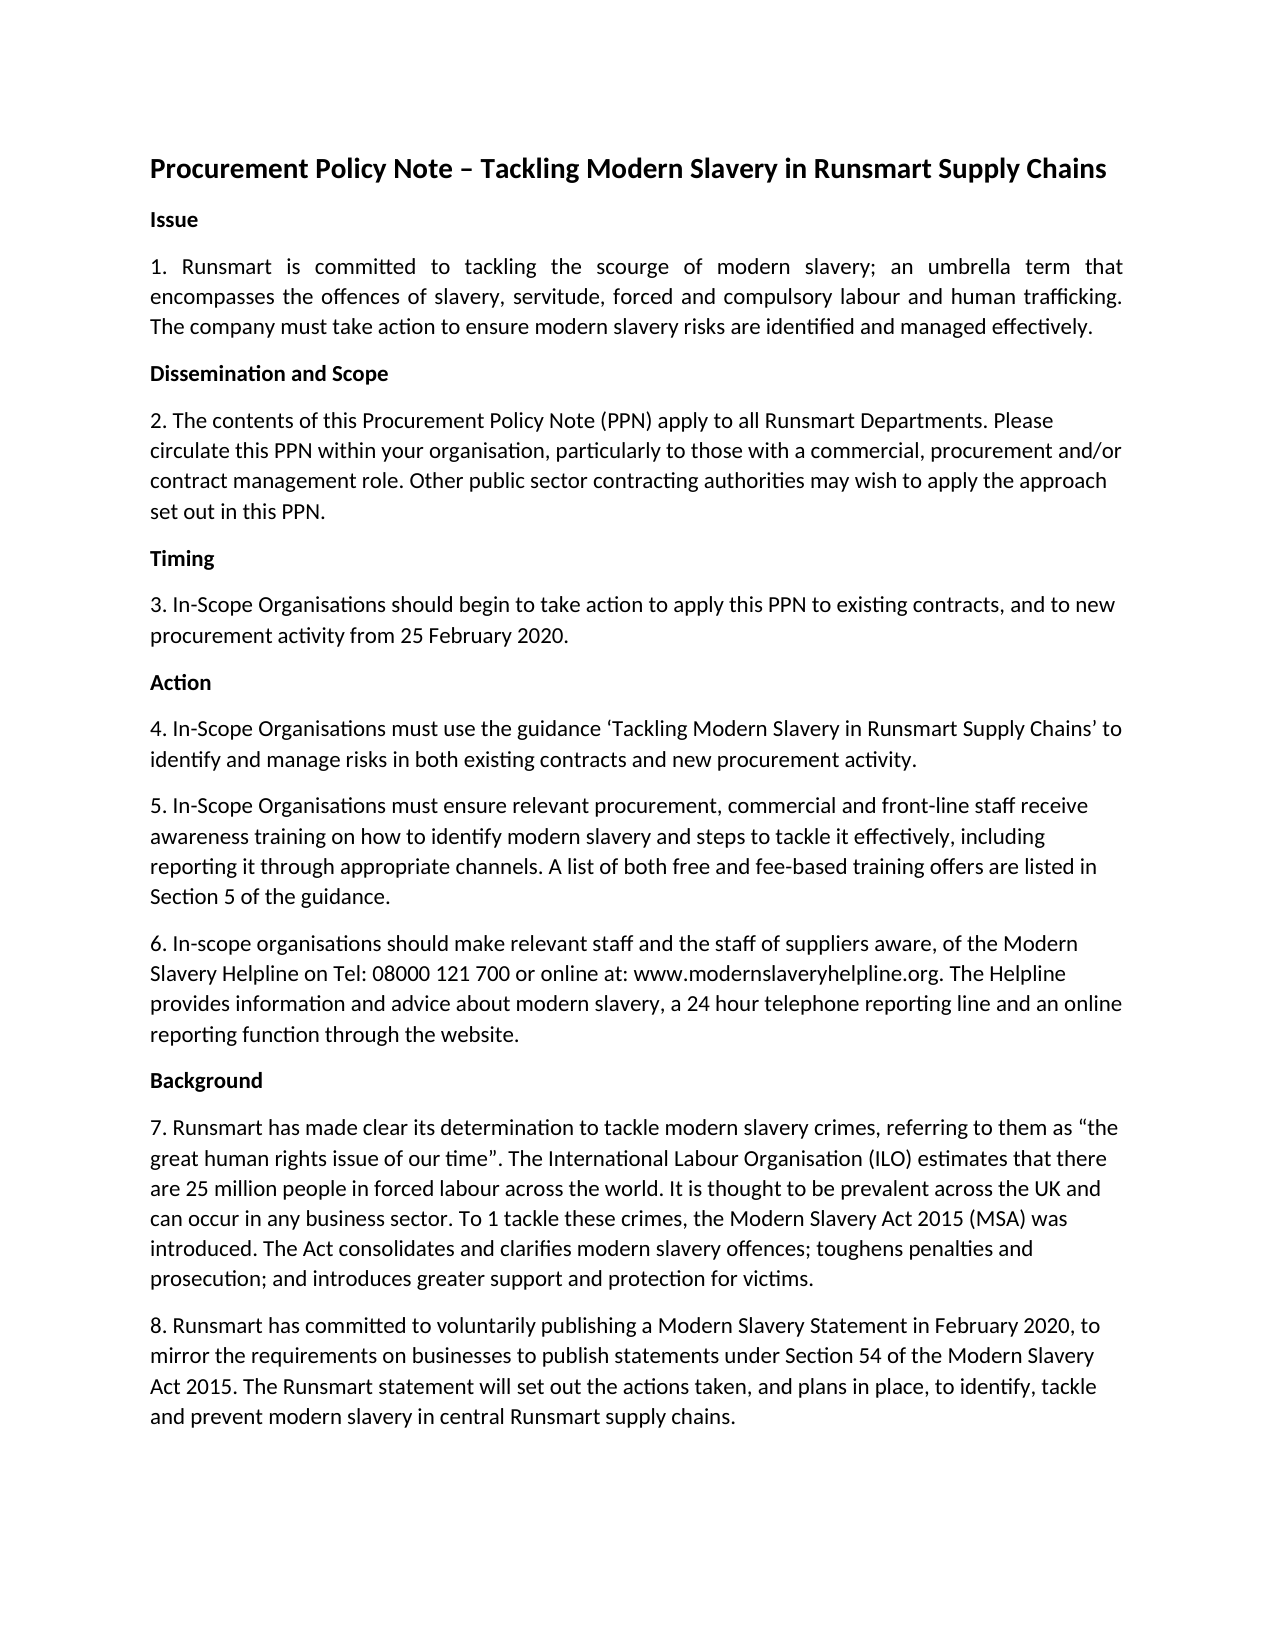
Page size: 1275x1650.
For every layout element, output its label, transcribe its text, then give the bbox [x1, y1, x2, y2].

text 3. In-Scope Organisations should begin to take action to apply this PPN to existing contracts, and to new procurement activity from 25 February 2020. [150, 591, 1125, 649]
text Issue [150, 205, 1125, 233]
text 7. Runsmart has made clear its determination to tackle modern slavery crimes, referring to them as “the great human rights issue of our time”. The International Labour Organisation (ILO) estimates that there are 25 million people in forced labour across the world. It is thought to be prevalent across the UK and can occur in any business sector. To 1 tackle these crimes, the Modern Slavery Act 2015 (MSA) was introduced. The Act consolidates and clarifies modern slavery offences; toughens penalties and prosecution; and introduces greater support and protection for victims. [150, 1113, 1125, 1292]
text Action [150, 668, 1125, 696]
text Background [150, 1067, 1125, 1094]
text 2. The contents of this Procurement Policy Note (PPN) apply to all Runsmart Departments. Please circulate this PPN within your organisation, particularly to those with a commercial, procurement and/or contract management role. Other public sector contracting authorities may wish to apply the approach set out in this PPN. [150, 406, 1125, 525]
text 6. In-scope organisations should make relevant staff and the staff of suppliers aware, of the Modern Slavery Helpline on Tel: 08000 121 700 or online at: www.modernslaveryhelpline.org. The Helpline provides information and advice about modern slavery, a 24 hour telephone reporting line and an online reporting function through the website. [150, 929, 1125, 1048]
text Timing [150, 544, 1125, 572]
text Dissemination and Scope [150, 359, 1125, 387]
text Procurement Policy Note – Tackling Modern Slavery in Runsmart Supply Chains [150, 150, 1125, 186]
text 8. Runsmart has committed to voluntarily publishing a Modern Slavery Statement in February 2020, to mirror the requirements on businesses to publish statements under Section 54 of the Modern Slavery Act 2015. The Runsmart statement will set out the actions taken, and plans in place, to identify, tackle and prevent modern slavery in central Runsmart supply chains. [150, 1311, 1125, 1430]
text 1. Runsmart is committed to tackling the scourge of modern slavery; an umbrella term that encompasses the offences of slavery, servitude, forced and compulsory labour and human trafficking. The company must take action to ensure modern slavery risks are identified and managed effectively. [150, 252, 1125, 340]
text 5. In-Scope Organisations must ensure relevant procurement, commercial and front-line staff receive awareness training on how to identify modern slavery and steps to tackle it effectively, including reporting it through appropriate channels. A list of both free and fee-based training offers are listed in Section 5 of the guidance. [150, 792, 1125, 910]
text 4. In-Scope Organisations must use the guidance ‘Tackling Modern Slavery in Runsmart Supply Chains’ to identify and manage risks in both existing contracts and new procurement activity. [150, 714, 1125, 773]
